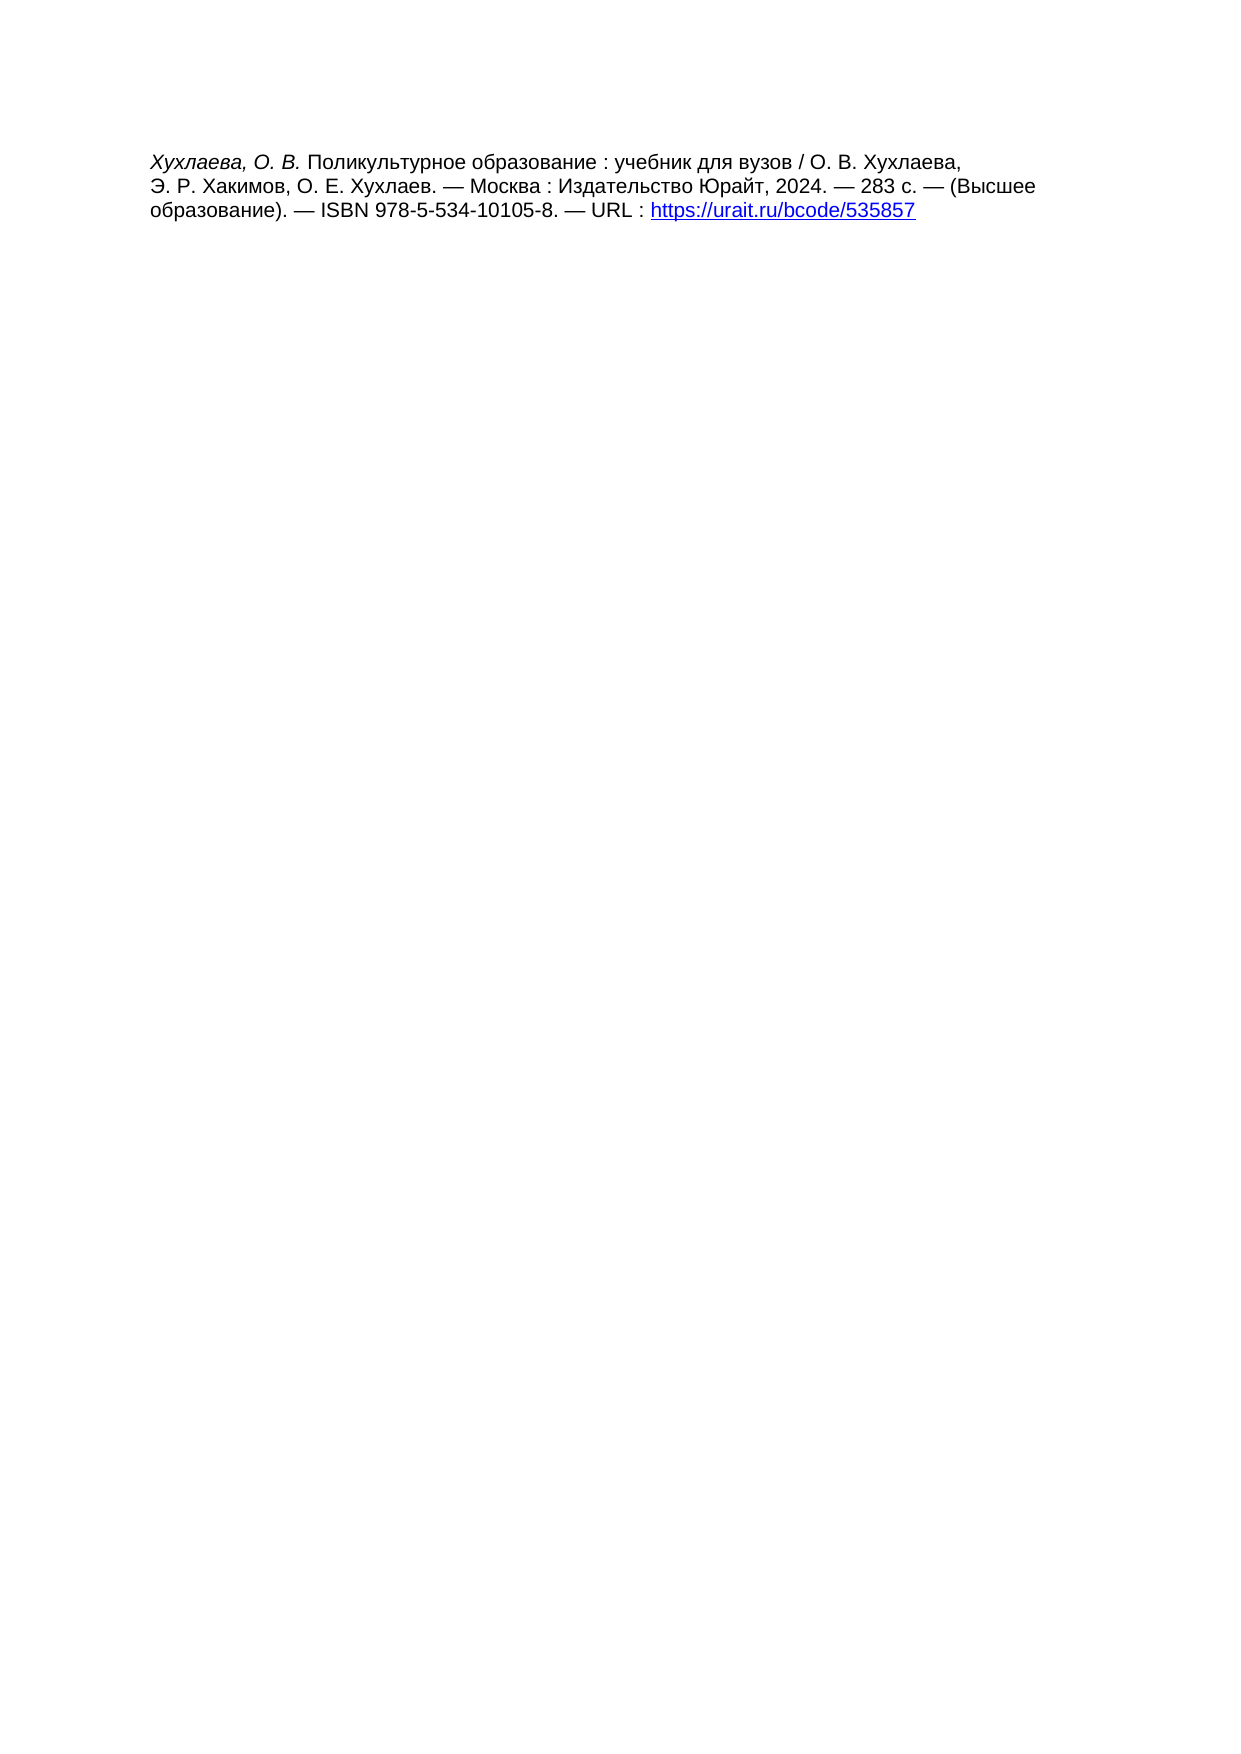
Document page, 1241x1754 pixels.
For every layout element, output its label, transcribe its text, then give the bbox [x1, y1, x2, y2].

text Хухлаева, О. В. Поликультурное образование : учебник для вузов / О. В. Хухлаева, Э. Р. Хакимов, О. Е. Хухлаев. — Москва : Издательство Юрайт, 2024. — 283 с. — (Высшее образование). — ISBN 978-5-534-10105-8. — URL : https://urait.ru/bcode/535857 [150, 150, 1090, 222]
